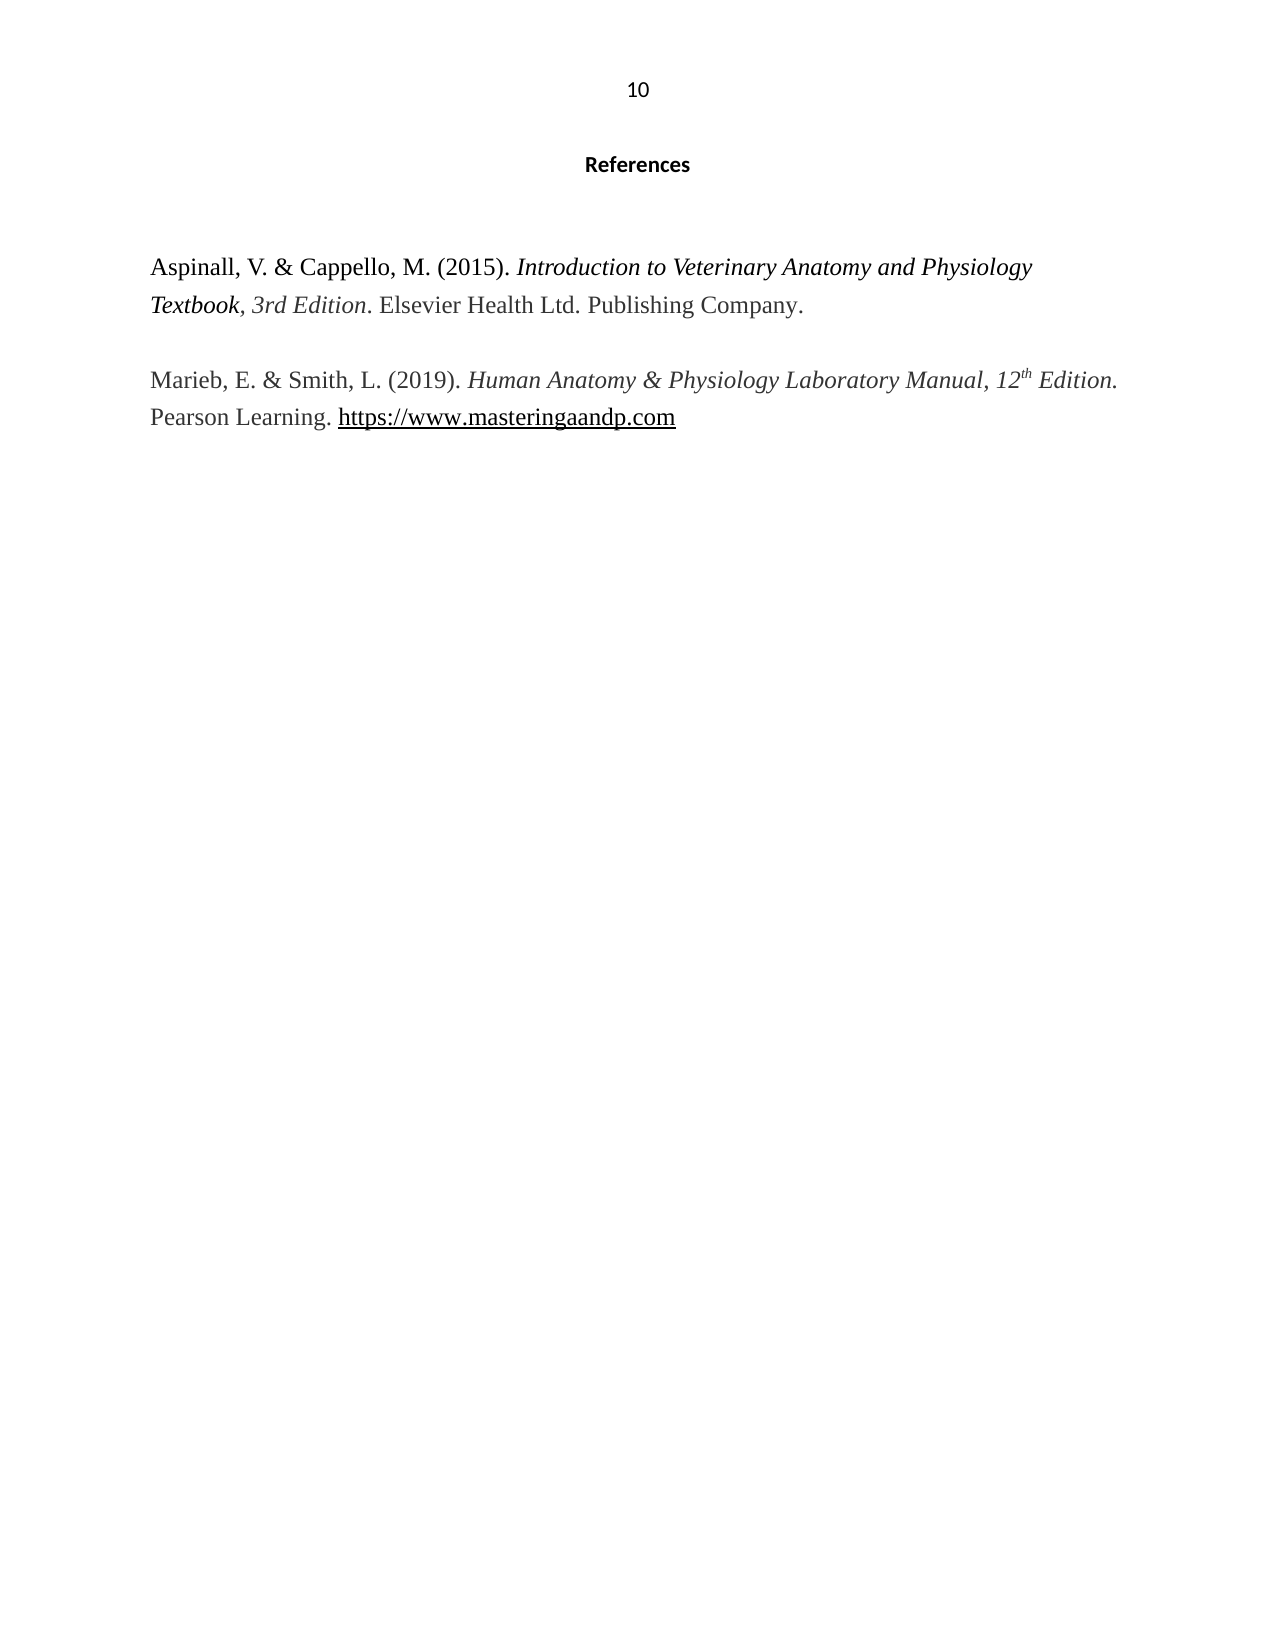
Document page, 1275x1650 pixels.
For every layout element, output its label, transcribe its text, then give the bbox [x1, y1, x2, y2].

text References [150, 150, 1125, 178]
text Aspinall, V. & Cappello, M. (2015). Introduction to Veterinary Anatomy and Physiology Textbook, 3rd Edition. Elsevier Health Ltd. Publishing Company. [150, 244, 1125, 319]
text Marieb, E. & Smith, L. (2019). Human Anatomy & Physiology Laboratory Manual, 12th Edition. Pearson Learning. https://www.masteringaandp.com [150, 356, 1125, 431]
